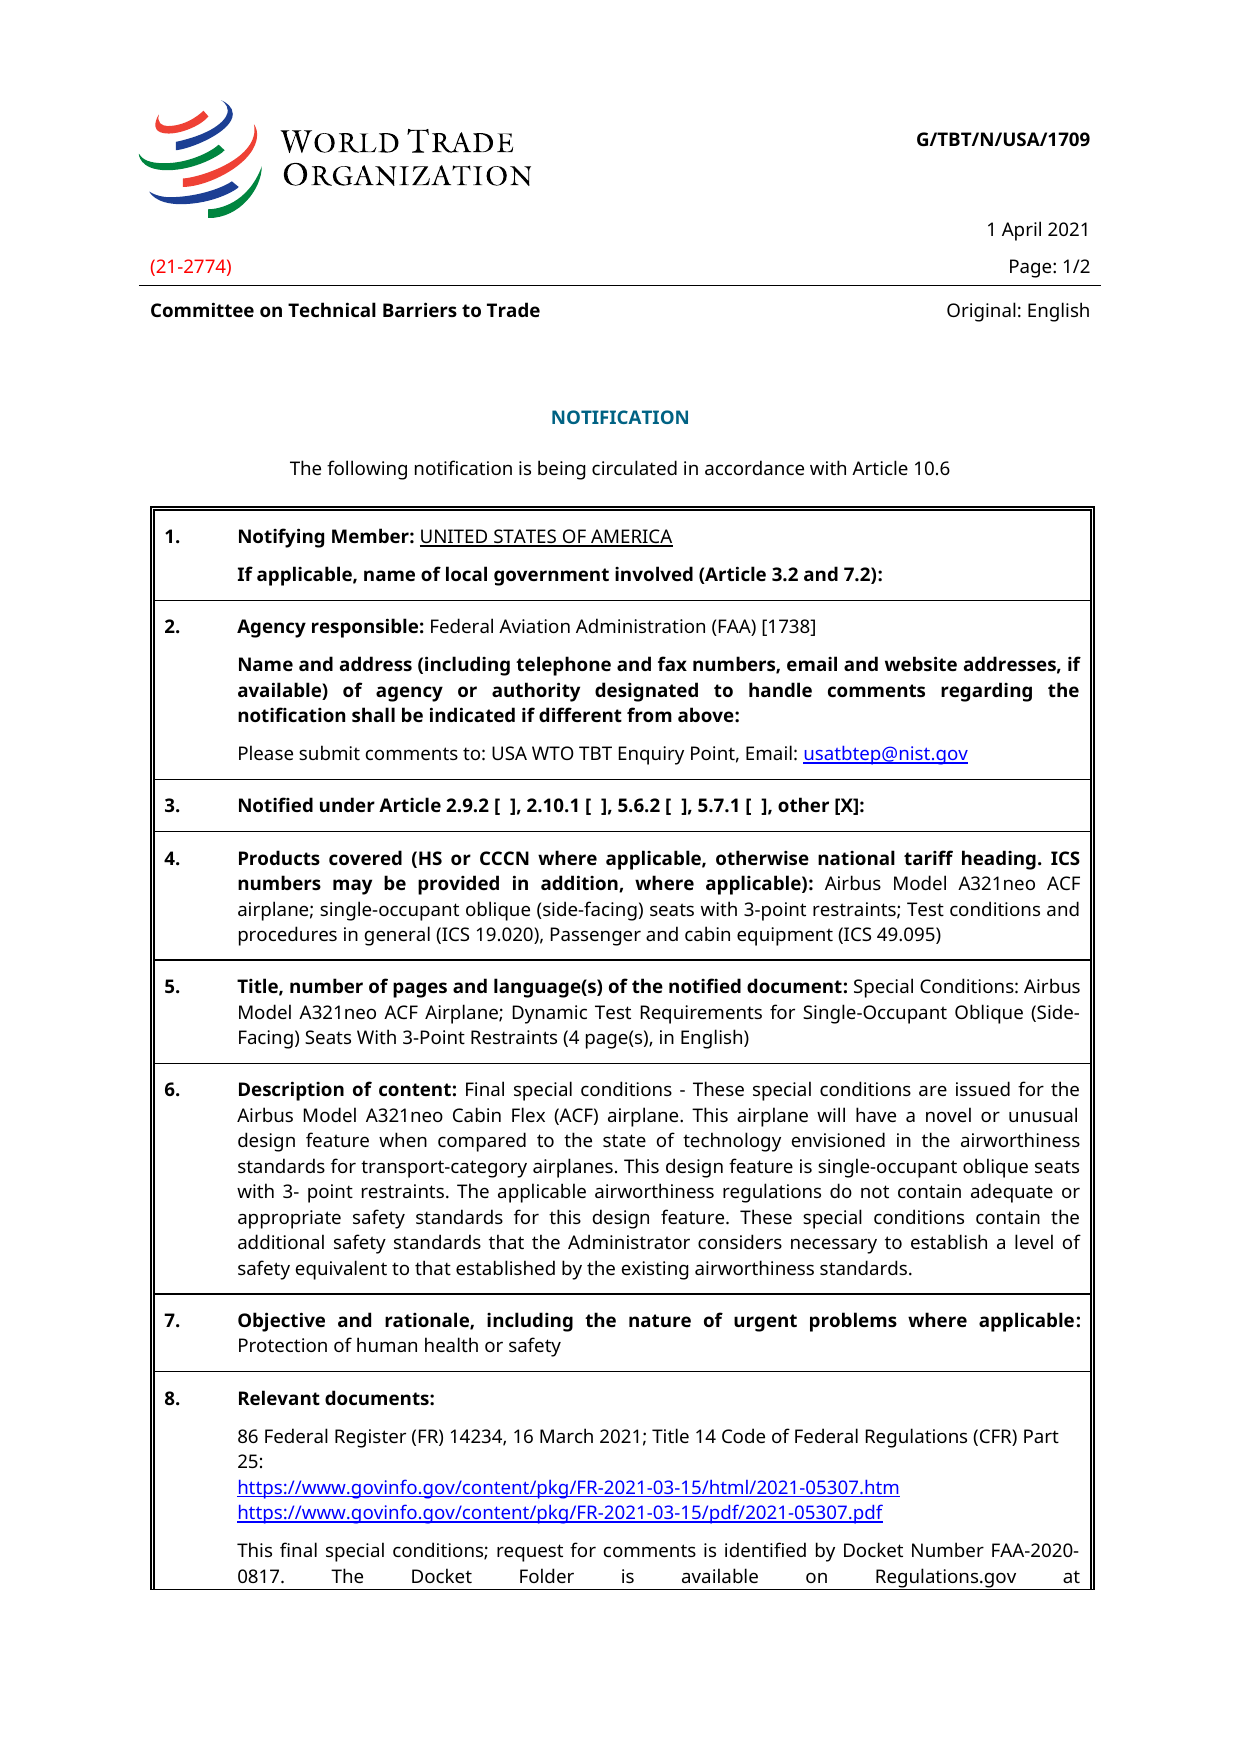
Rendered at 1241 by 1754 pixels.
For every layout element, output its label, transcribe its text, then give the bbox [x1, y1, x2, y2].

title NOTIFICATION [150, 405, 1090, 430]
table_cell Title, number of pages and language(s) of the notified document: Special Conditions: Airbus Model A321neo ACF Airplane; Dynamic Test Requirements for Single-Occupant Oblique (Side-Facing) Seats With 3-Point Restraints (4 page(s), in English) [225, 961, 1090, 1062]
table_cell Products covered (HS or CCCN where applicable, otherwise national tariff heading. ICS numbers may be provided in addition, where applicable): Airbus Model A321neo ACF airplane; single-occupant oblique (side-facing) seats with 3-point restraints; Test conditions and procedures in general (ICS 19.020), Passenger and cabin equipment (ICS 49.095) [225, 832, 1090, 959]
table_header Notifying Member: United States of America If applicable, name of local government involved (Article 3.2 and 7.2): [225, 511, 1090, 599]
text The following notification is being circulated in accordance with Article 10.6 [150, 455, 1090, 481]
table_header 1. [155, 511, 225, 599]
table_cell Notified under Article 2.9.2 [ ], 2.10.1 [ ], 5.6.2 [ ], 5.7.1 [ ], other [X]: [225, 780, 1090, 831]
table_cell 8. [155, 1372, 225, 1588]
table_cell Description of content: Final special conditions - These special conditions are issued for the Airbus Model A321neo Cabin Flex (ACF) airplane. This airplane will have a novel or unusual design feature when compared to the state of technology envisioned in the airworthiness standards for transport-category airplanes. This design feature is single-occupant oblique seats with 3- point restraints. The applicable airworthiness regulations do not contain adequate or appropriate safety standards for this design feature. These special conditions contain the additional safety standards that the Administrator considers necessary to establish a level of safety equivalent to that established by the existing airworthiness standards. [225, 1064, 1090, 1293]
table_cell Agency responsible: Federal Aviation Administration (FAA) [1738] Name and address (including telephone and fax numbers, email and website addresses, if available) of agency or authority designated to handle comments regarding the notification shall be indicated if different from above: Please submit comments to: USA WTO TBT Enquiry Point, Email: usatbtep@nist.gov [225, 601, 1090, 779]
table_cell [225, 1372, 1090, 1588]
table_cell Objective and rationale, including the nature of urgent problems where applicable: Protection of human health or safety [225, 1295, 1090, 1371]
table_cell 6. [155, 1064, 225, 1293]
table_cell 5. [155, 961, 225, 1062]
table_cell 7. [155, 1295, 225, 1371]
table_cell 3. [155, 780, 225, 831]
table_cell 4. [155, 832, 225, 959]
table_cell 2. [155, 601, 225, 779]
